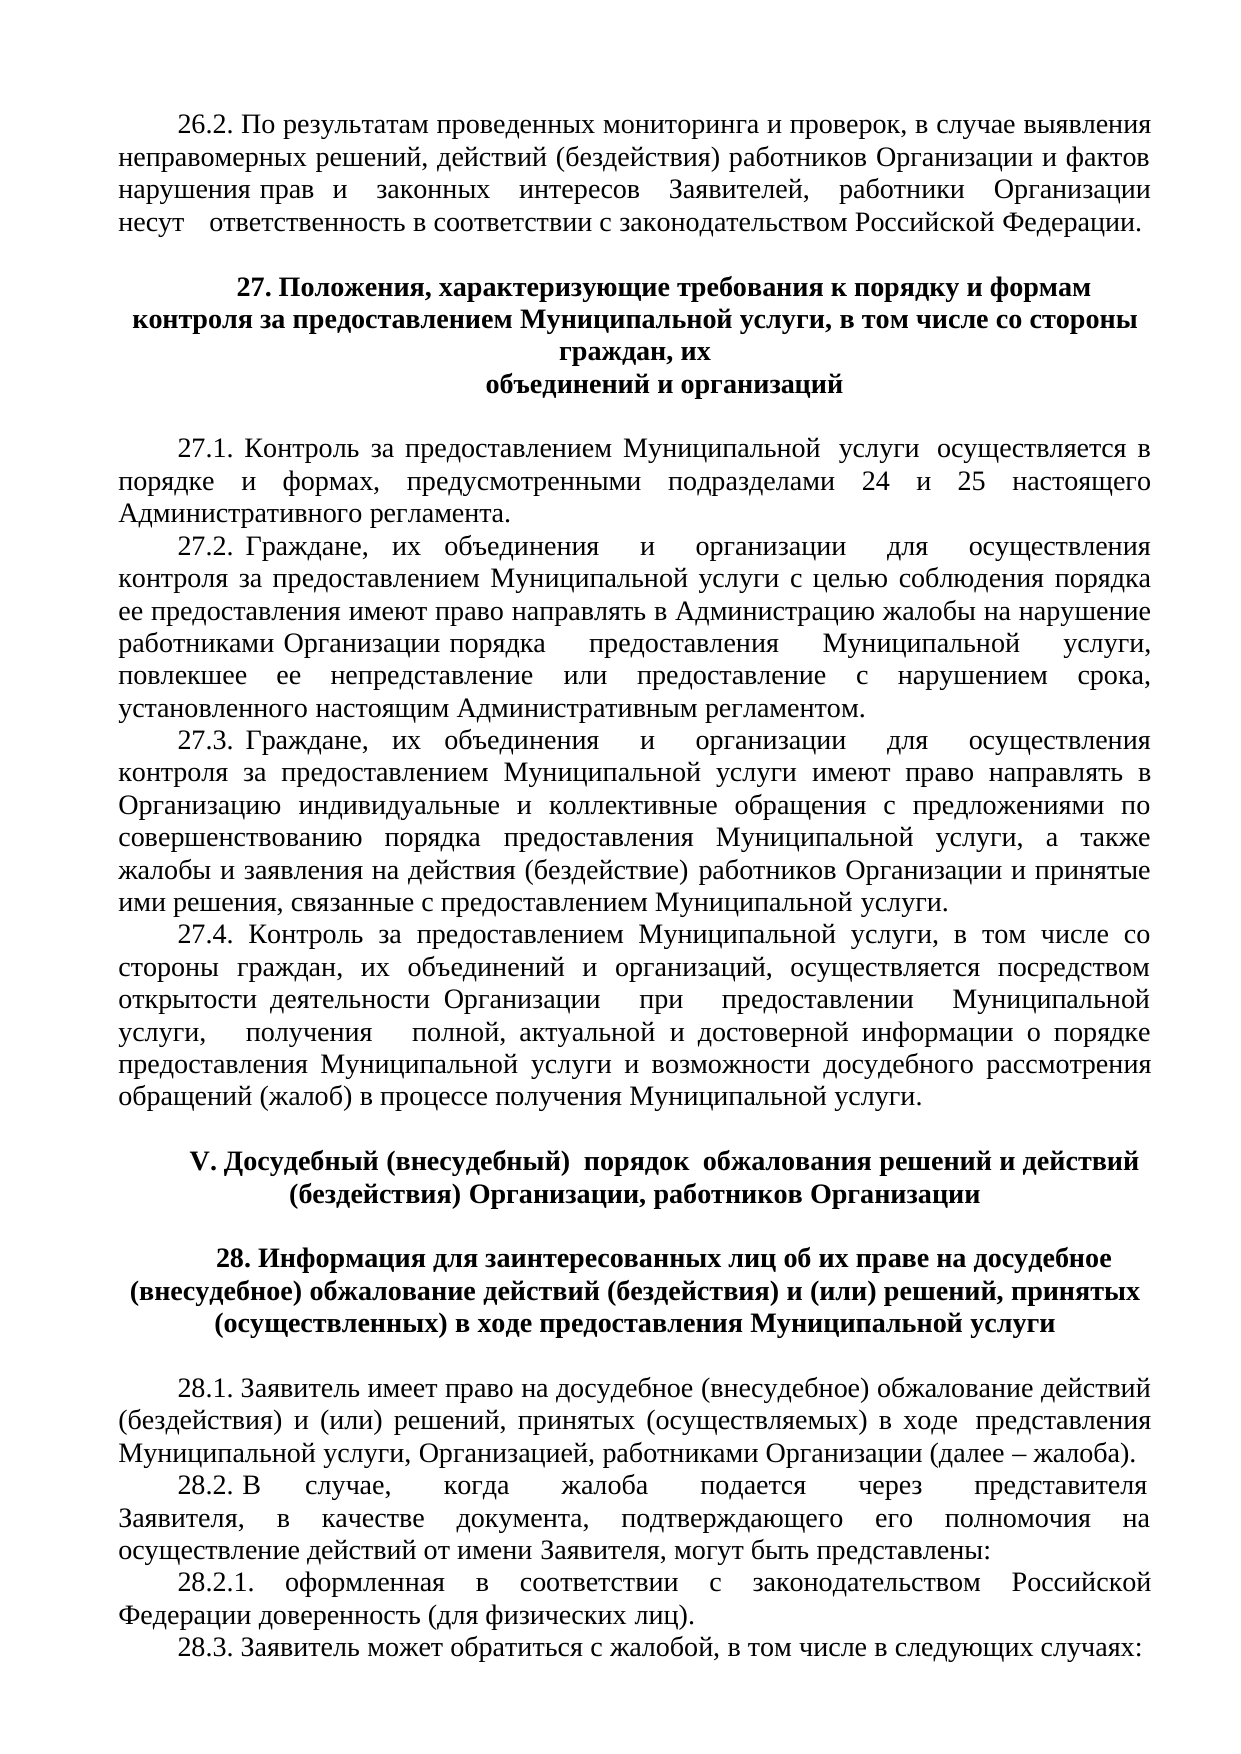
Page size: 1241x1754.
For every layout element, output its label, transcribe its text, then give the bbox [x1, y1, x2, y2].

text 27. Положения, характеризующие требования к порядку и формам контроля за предоставлением Муниципальной услуги, в том числе со стороны граждан, их [118, 269, 1151, 367]
text 28. Информация для заинтересованных лиц об их праве на досудебное (внесудебное) обжалование действий (бездействия) и (или) решений, принятых (осуществленных) в ходе предоставления Муниципальной услуги [118, 1241, 1151, 1339]
text 27.3. Граждане, их объединения и организации для осуществления контроля за предоставлением Муниципальной услуги имеют право направлять в Организацию индивидуальные и коллективные обращения с предложениями по совершенствованию порядка предоставления Муниципальной услуги, а также жалобы и заявления на действия (бездействие) работников Организации и принятые ими решения, связанные с предоставлением Муниципальной услуги. [118, 723, 1151, 917]
text объединений и организаций [118, 367, 1151, 399]
text 28.1. Заявитель имеет право на досудебное (внесудебное) обжалование действий (бездействия) и (или) решений, принятых (осуществляемых) в ходе представления Муниципальной услуги, Организацией, работниками Организации (далее – жалоба). [118, 1371, 1151, 1468]
text V. Досудебный (внесудебный) порядок обжалования решений и действий (бездействия) Организации, работников Организации [118, 1144, 1151, 1209]
text 27.2. Граждане, их объединения и организации для осуществления контроля за предоставлением Муниципальной услуги с целью соблюдения порядка ее предоставления имеют право направлять в Администрацию жалобы на нарушение работниками Организации порядка предоставления Муниципальной услуги, повлекшее ее непредставление или предоставление с нарушением срока, установленного настоящим Административным регламентом. [118, 529, 1151, 723]
text 26.2. По результатам проведенных мониторинга и проверок, в случае выявления неправомерных решений, действий (бездействия) работников Организации и фактов нарушения прав и законных интересов Заявителей, работники Организации несут ответственность в соответствии с законодательством Российской Федерации. [118, 108, 1151, 237]
text 27.1. Контроль за предоставлением Муниципальной услуги осуществляется в порядке и формах, предусмотренными подразделами 24 и 25 настоящего Административного регламента. [118, 432, 1151, 529]
text 27.4. Контроль за предоставлением Муниципальной услуги, в том числе со стороны граждан, их объединений и организаций, осуществляется посредством открытости деятельности Организации при предоставлении Муниципальной услуги, получения полной, актуальной и достоверной информации о порядке предоставления Муниципальной услуги и возможности досудебного рассмотрения обращений (жалоб) в процессе получения Муниципальной услуги. [118, 917, 1151, 1112]
text 28.2. В случае, когда жалоба подается через представителя Заявителя, в качестве документа, подтверждающего его полномочия на осуществление действий от имени Заявителя, могут быть представлены: [118, 1468, 1151, 1565]
text 28.2.1. оформленная в соответствии с законодательством Российской Федерации доверенность (для физических лиц). [118, 1565, 1151, 1630]
text 28.3. Заявитель может обратиться с жалобой, в том числе в следующих случаях: [118, 1630, 1151, 1663]
